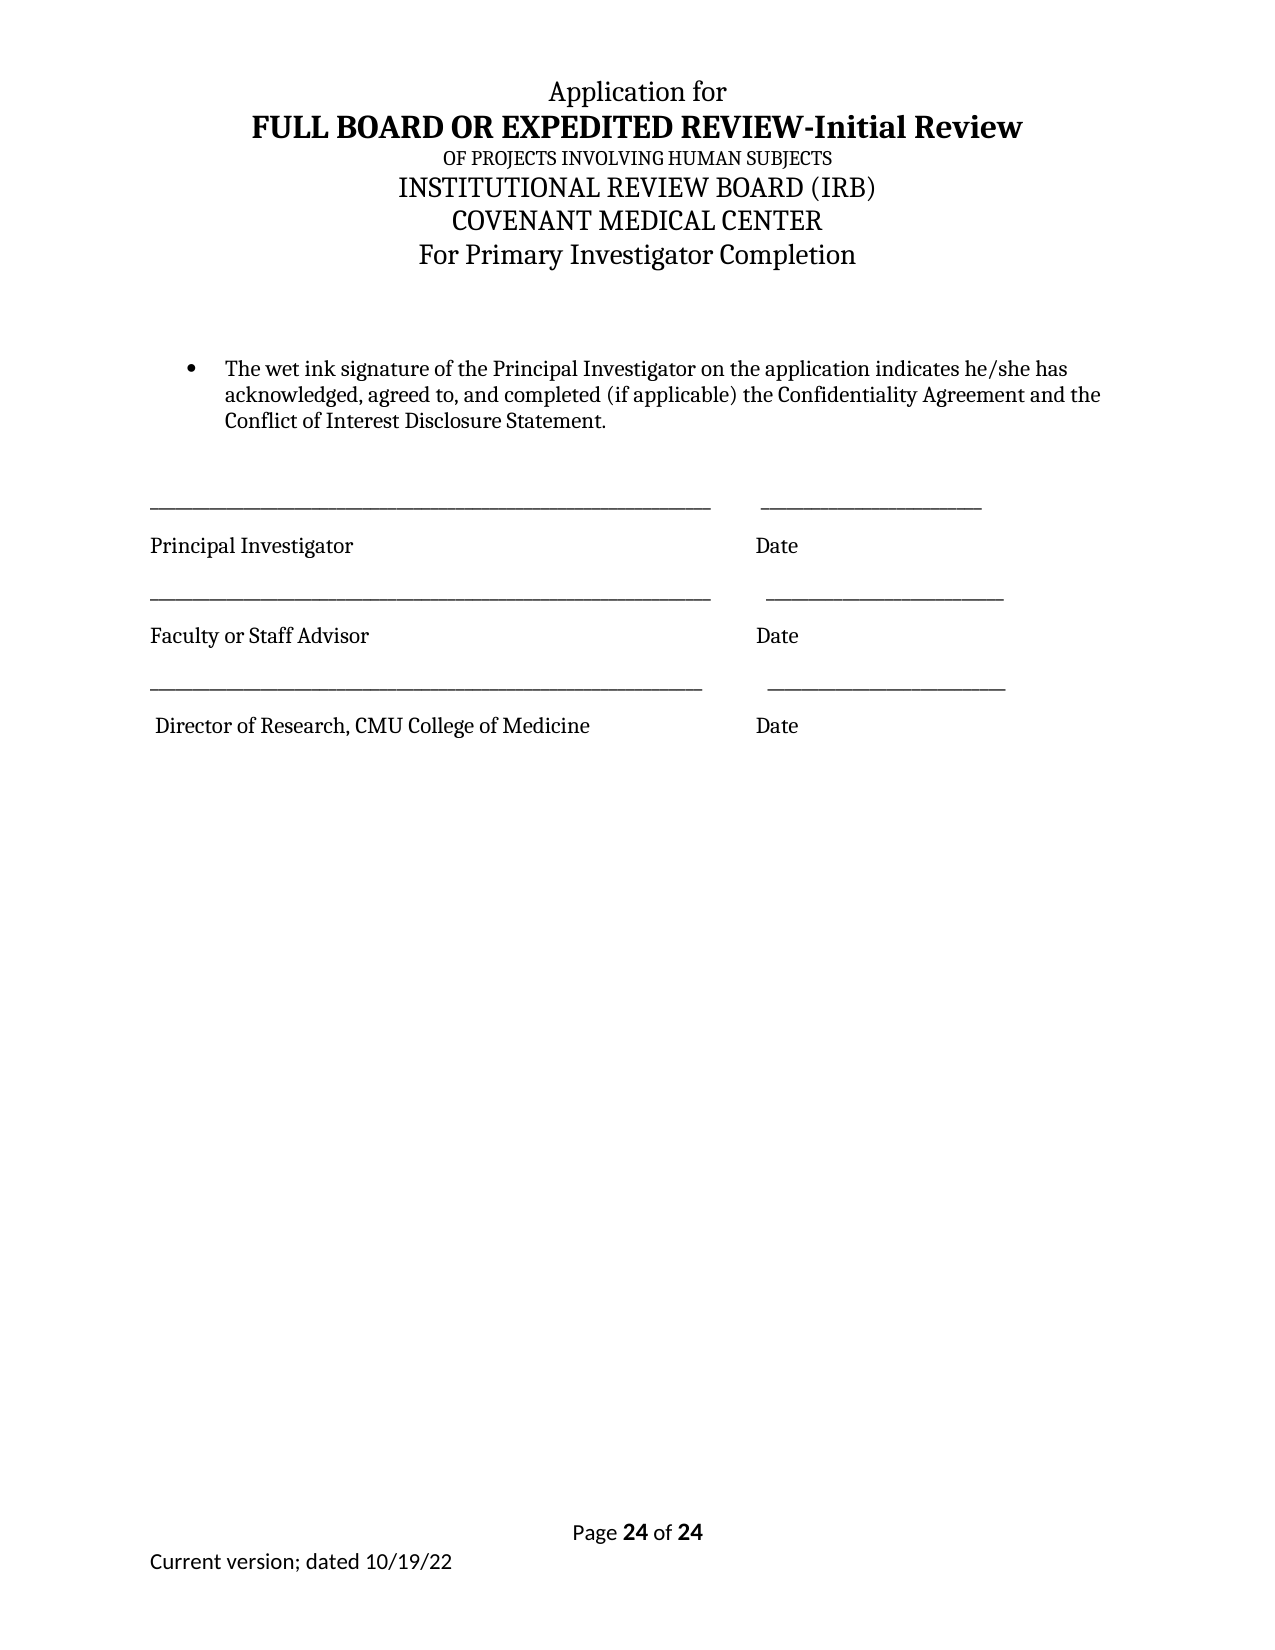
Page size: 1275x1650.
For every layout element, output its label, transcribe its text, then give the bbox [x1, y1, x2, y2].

text __________________________________________________________________ __________________________ [150, 487, 1125, 514]
text Director of Research, CMU College of Medicine Date [150, 713, 1125, 739]
text Principal Investigator Date [150, 532, 1125, 559]
text Faculty or Staff Advisor Date [150, 623, 1125, 649]
text __________________________________________________________________ ____________________________ [150, 577, 1125, 604]
text _________________________________________________________________ ____________________________ [150, 668, 1125, 694]
list The wet ink signature of the Principal Investigator on the application indicates he/she has acknowledged, agreed to, and completed (if applicable) the Confidentiality Agreement and the Conflict of Interest Disclosure Statement. [187, 356, 1125, 434]
